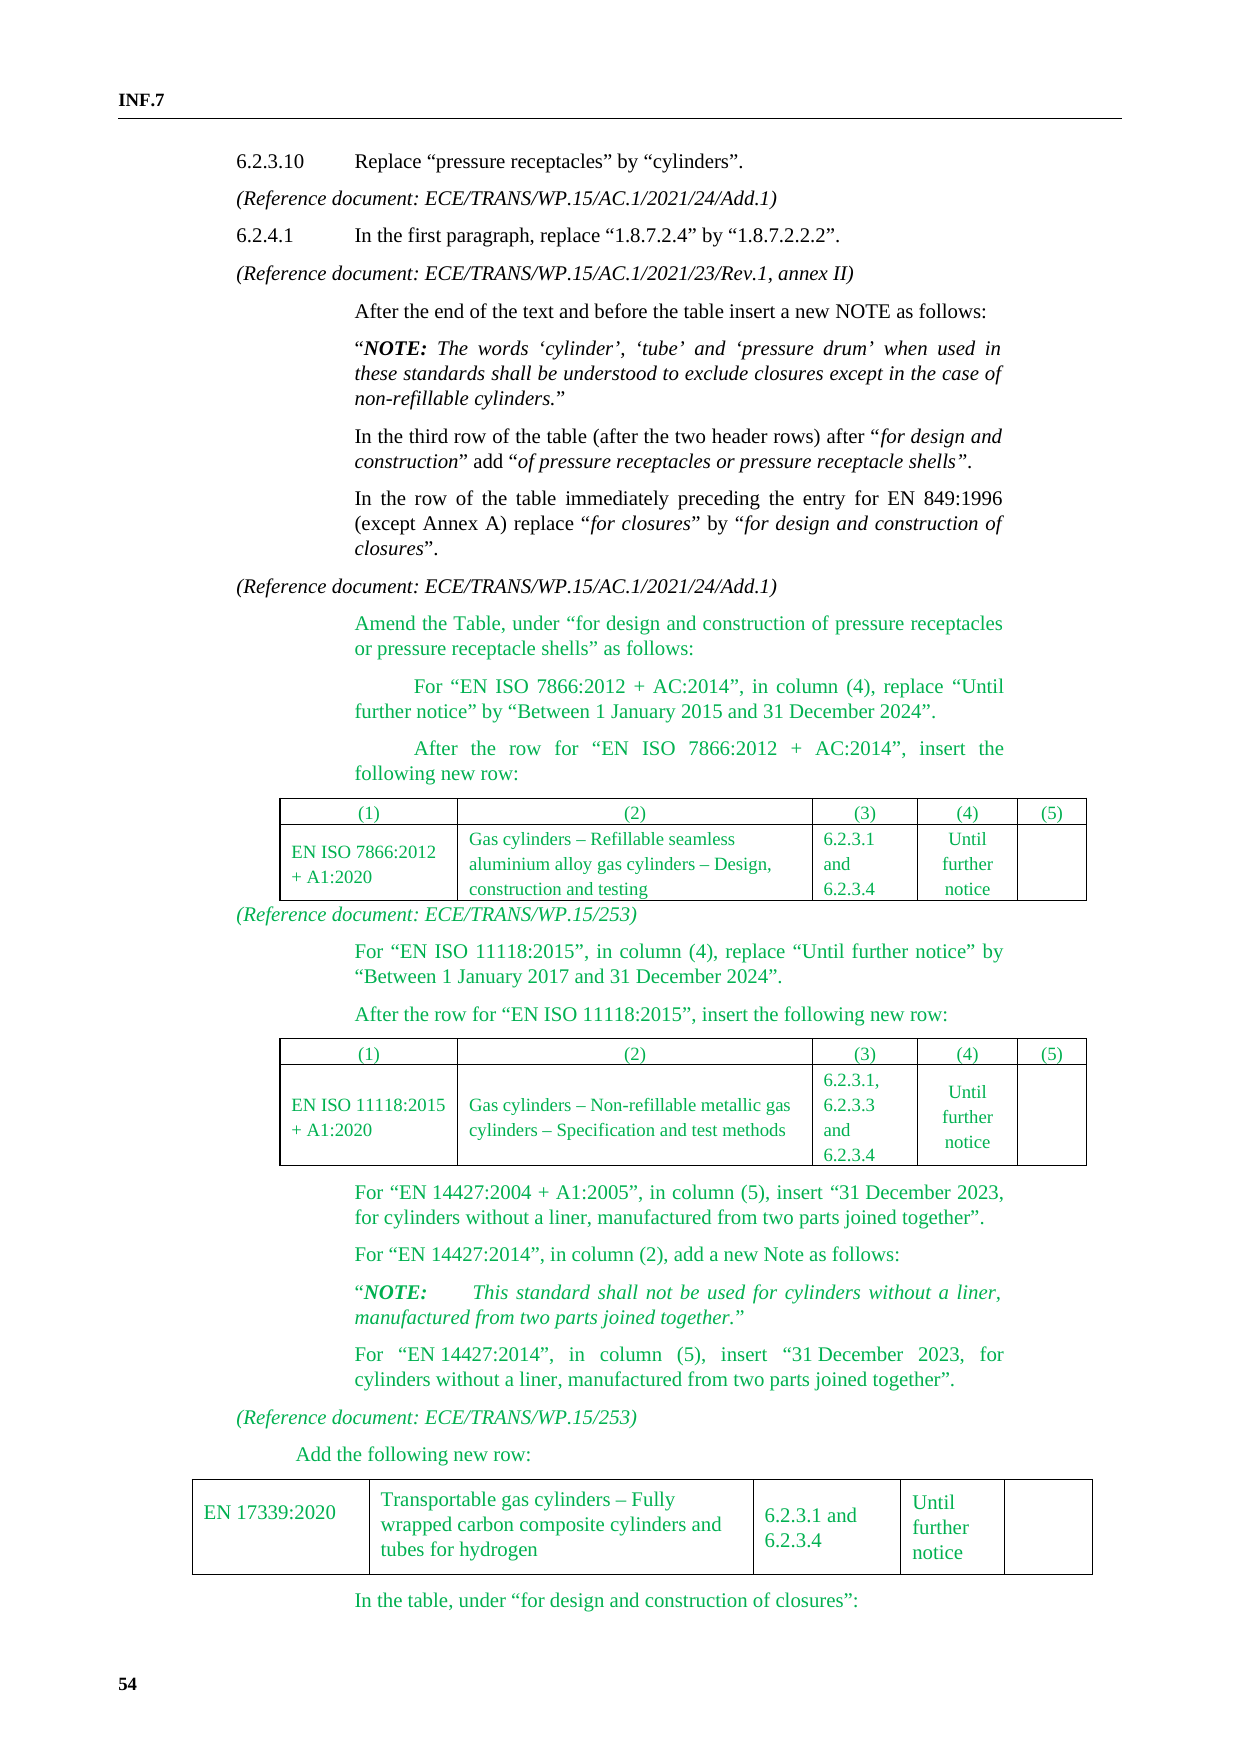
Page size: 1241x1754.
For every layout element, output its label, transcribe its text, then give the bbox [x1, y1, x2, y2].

table_cell 6.2.3.1, 6.2.3.3 and 6.2.3.4 [813, 1065, 917, 1165]
table_header (5) [1018, 1039, 1086, 1064]
text For “EN ISO 11118:2015”, in column (4), replace “Until further notice” by “Between 1 January 2017 and 31 December 2024”. [354, 938, 1004, 988]
text (Reference document: ECE/TRANS/WP.15/253) [236, 1404, 1004, 1429]
text (Reference document: ECE/TRANS/WP.15/253) [236, 901, 1004, 926]
table_header (2) [458, 1039, 812, 1064]
text Add the following new row: [236, 1441, 1004, 1466]
table_cell Gas cylinders – Refillable seamless aluminium alloy gas cylinders – Design, construction and testing [458, 825, 812, 900]
table_header (1) [281, 1039, 457, 1064]
text For “EN ISO 7866:2012 + AC:2014”, in column (4), replace “Until further notice” by “Between 1 January 2015 and 31 December 2024”. [354, 673, 1004, 723]
text In the third row of the table (after the two header rows) after “for design and construction” add “of pressure receptacles or pressure receptacle shells”. [354, 423, 1004, 473]
table_header (4) [918, 1039, 1017, 1064]
table_header 6.2.3.1 and 6.2.3.4 [754, 1480, 900, 1574]
table_header [1005, 1480, 1092, 1574]
table_header Transportable gas cylinders – Fully wrapped carbon composite cylinders and tubes for hydrogen [370, 1480, 753, 1574]
text After the row for “EN ISO 11118:2015”, insert the following new row: [354, 1001, 1004, 1026]
text Amend the Table, under “for design and construction of pressure receptacles or pressure receptacle shells” as follows: [236, 610, 1004, 660]
text (Reference document: ECE/TRANS/WP.15/AC.1/2021/23/Rev.1, annex II) [236, 260, 1004, 285]
text In the table, under “for design and construction of closures”: [236, 1587, 1004, 1612]
table_cell Until further notice [918, 825, 1017, 900]
text (Reference document: ECE/TRANS/WP.15/AC.1/2021/24/Add.1) [236, 573, 1004, 598]
table_header (3) [813, 799, 917, 824]
text For “EN 14427:2004 + A1:2005”, in column (5), insert “31 December 2023, for cylinders without a liner, manufactured from two parts joined together”. [354, 1179, 1004, 1229]
table_header (4) [918, 799, 1017, 824]
table_cell [1018, 825, 1086, 900]
table_header (3) [813, 1039, 917, 1064]
table_header Until further notice [901, 1480, 1004, 1574]
text For “EN 14427:2014”, in column (2), add a new Note as follows: [354, 1241, 1004, 1266]
table_cell Gas cylinders – Non-refillable metallic gas cylinders – Specification and test methods [458, 1065, 812, 1165]
text After the row for “EN ISO 7866:2012 + AC:2014”, insert the following new row: [354, 735, 1004, 785]
table_cell [1018, 1065, 1086, 1165]
table_cell 6.2.3.1 and 6.2.3.4 [813, 825, 917, 900]
text (Reference document: ECE/TRANS/WP.15/AC.1/2021/24/Add.1) [236, 185, 1004, 210]
table_header EN 17339:2020 [193, 1480, 369, 1574]
text For “EN 14427:2014”, in column (5), insert “31 December 2023, for cylinders without a liner, manufactured from two parts joined together”. [354, 1341, 1004, 1391]
table_header (1) [281, 799, 457, 824]
text “NOTE: The words ‘cylinder’, ‘tube’ and ‘pressure drum’ when used in these standards shall be understood to exclude closures except in the case of non-refillable cylinders.” [354, 335, 1004, 410]
text In the row of the table immediately preceding the entry for EN 849:1996 (except Annex A) replace “for closures” by “for design and construction of closures”. [354, 485, 1004, 560]
table_cell Until further notice [918, 1065, 1017, 1165]
table_cell EN ISO 11118:2015 + A1:2020 [281, 1065, 457, 1165]
table_cell EN ISO 7866:2012 + A1:2020 [281, 825, 457, 900]
text 6.2.4.1 In the first paragraph, replace “1.8.7.2.4” by “1.8.7.2.2.2”. [236, 223, 1122, 248]
text 6.2.3.10 Replace “pressure receptacles” by “cylinders”. [236, 148, 1004, 173]
text After the end of the text and before the table insert a new NOTE as follows: [236, 298, 1004, 323]
table_header (2) [458, 799, 812, 824]
table_header (5) [1018, 799, 1086, 824]
text “NOTE: This standard shall not be used for cylinders without a liner, manufactured from two parts joined together.” [354, 1279, 1004, 1329]
